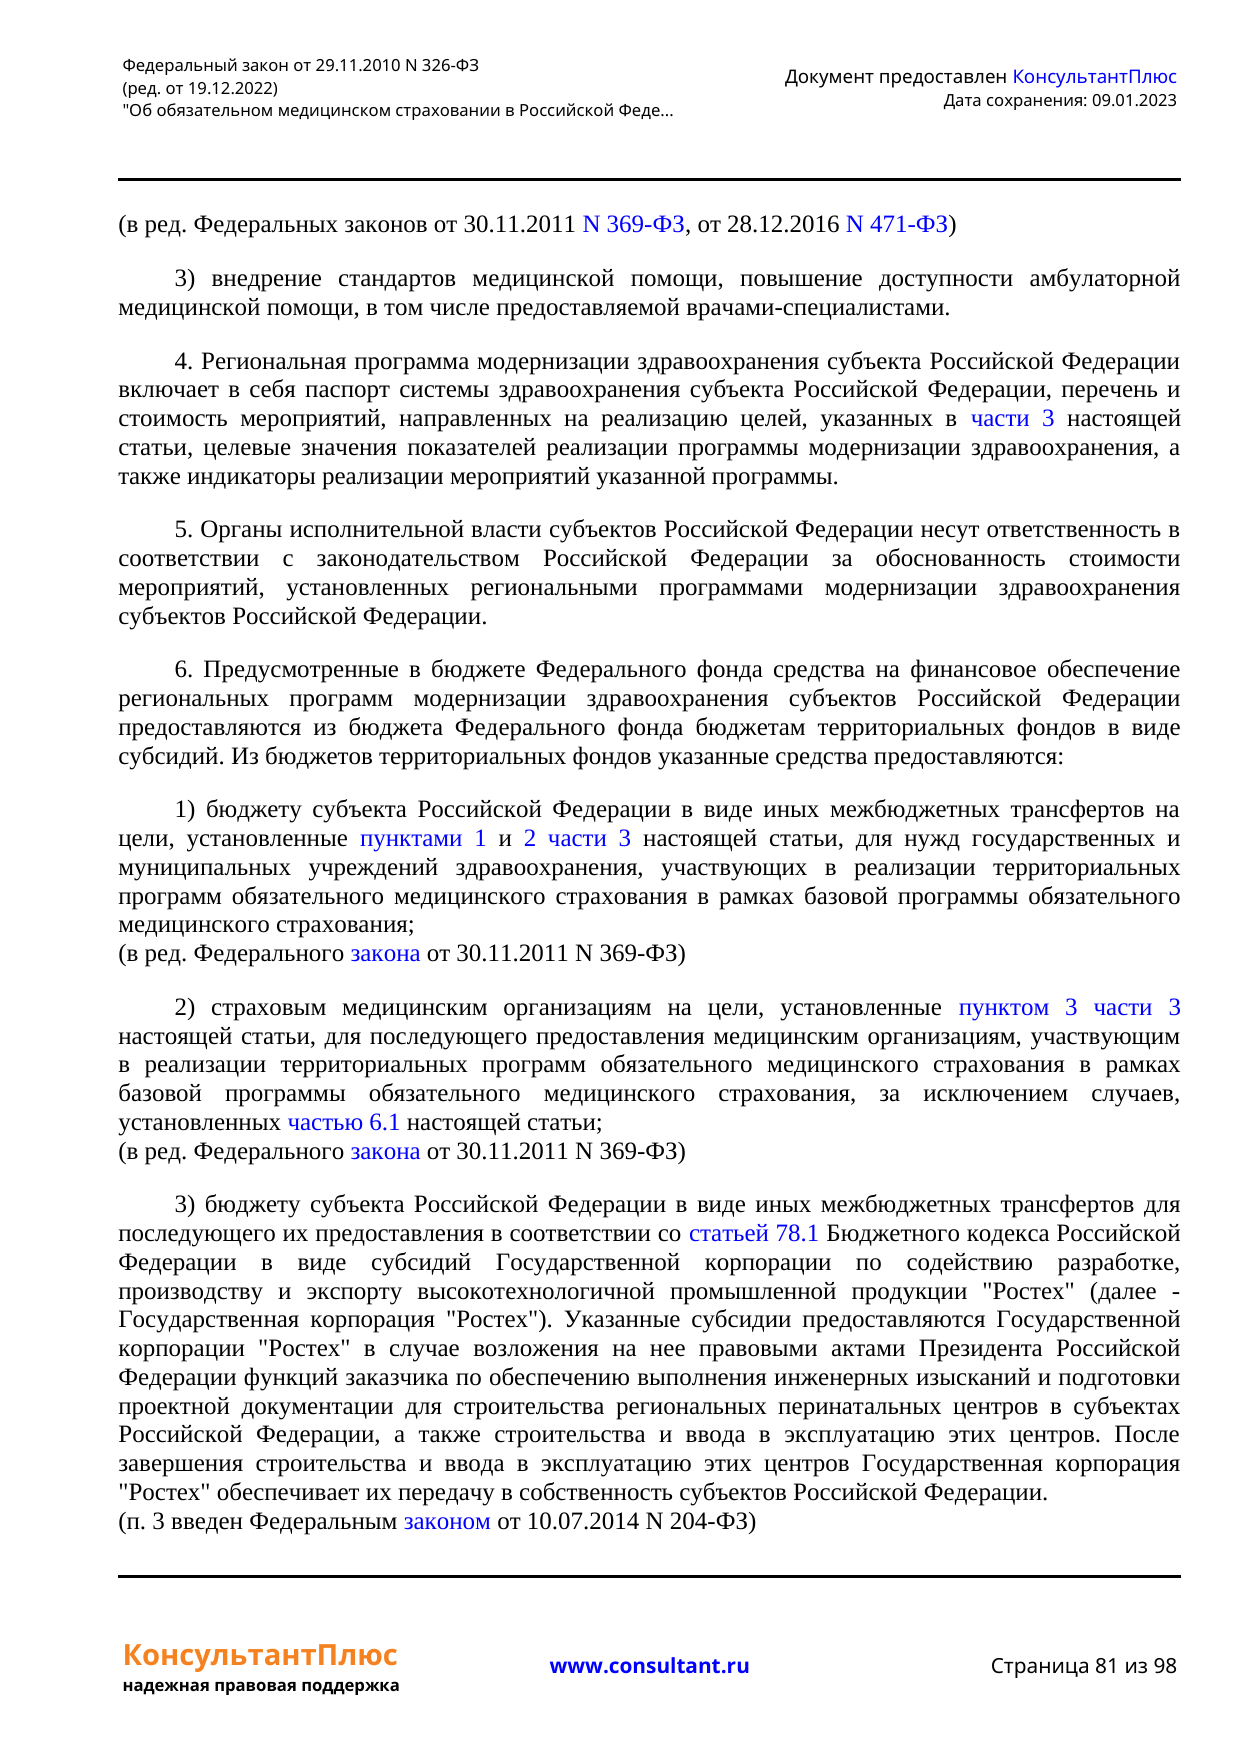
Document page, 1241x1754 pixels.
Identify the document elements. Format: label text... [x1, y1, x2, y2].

text 6. Предусмотренные в бюджете Федерального фонда средства на финансовое обеспечение региональных программ модернизации здравоохранения субъектов Российской Федерации предоставляются из бюджета Федерального фонда бюджетам территориальных фондов в виде субсидий. Из бюджетов территориальных фондов указанные средства предоставляются: [118, 654, 1181, 769]
text (в ред. Федерального закона от 30.11.2011 N 369-ФЗ) [118, 938, 1181, 967]
text 3) внедрение стандартов медицинской помощи, повышение доступности амбулаторной медицинской помощи, в том числе предоставляемой врачами-специалистами. [118, 263, 1181, 321]
text (в ред. Федеральных законов от 30.11.2011 N 369-ФЗ, от 28.12.2016 N 471-ФЗ) [118, 209, 1181, 238]
text (в ред. Федерального закона от 30.11.2011 N 369-ФЗ) [118, 1136, 1181, 1164]
text 1) бюджету субъекта Российской Федерации в виде иных межбюджетных трансфертов на цели, установленные пунктами 1 и 2 части 3 настоящей статьи, для нужд государственных и муниципальных учреждений здравоохранения, участвующих в реализации территориальных программ обязательного медицинского страхования в рамках базовой программы обязательного медицинского страхования; [118, 794, 1181, 938]
text 2) страховым медицинским организациям на цели, установленные пунктом 3 части 3 настоящей статьи, для последующего предоставления медицинским организациям, участвующим в реализации территориальных программ обязательного медицинского страхования в рамках базовой программы обязательного медицинского страхования, за исключением случаев, установленных частью 6.1 настоящей статьи; [118, 992, 1181, 1136]
text 5. Органы исполнительной власти субъектов Российской Федерации несут ответственность в соответствии с законодательством Российской Федерации за обоснованность стоимости мероприятий, установленных региональными программами модернизации здравоохранения субъектов Российской Федерации. [118, 514, 1181, 629]
text 3) бюджету субъекта Российской Федерации в виде иных межбюджетных трансфертов для последующего их предоставления в соответствии со статьей 78.1 Бюджетного кодекса Российской Федерации в виде субсидий Государственной корпорации по содействию разработке, производству и экспорту высокотехнологичной промышленной продукции "Ростех" (далее - Государственная корпорация "Ростех"). Указанные субсидии предоставляются Государственной корпорации "Ростех" в случае возложения на нее правовыми актами Президента Российской Федерации функций заказчика по обеспечению выполнения инженерных изысканий и подготовки проектной документации для строительства региональных перинатальных центров в субъектах Российской Федерации, а также строительства и ввода в эксплуатацию этих центров. После завершения строительства и ввода в эксплуатацию этих центров Государственная корпорация "Ростех" обеспечивает их передачу в собственность субъектов Российской Федерации. [118, 1189, 1181, 1506]
text 4. Региональная программа модернизации здравоохранения субъекта Российской Федерации включает в себя паспорт системы здравоохранения субъекта Российской Федерации, перечень и стоимость мероприятий, направленных на реализацию целей, указанных в части 3 настоящей статьи, целевые значения показателей реализации программы модернизации здравоохранения, а также индикаторы реализации мероприятий указанной программы. [118, 346, 1181, 489]
text (п. 3 введен Федеральным законом от 10.07.2014 N 204-ФЗ) [118, 1506, 1181, 1534]
